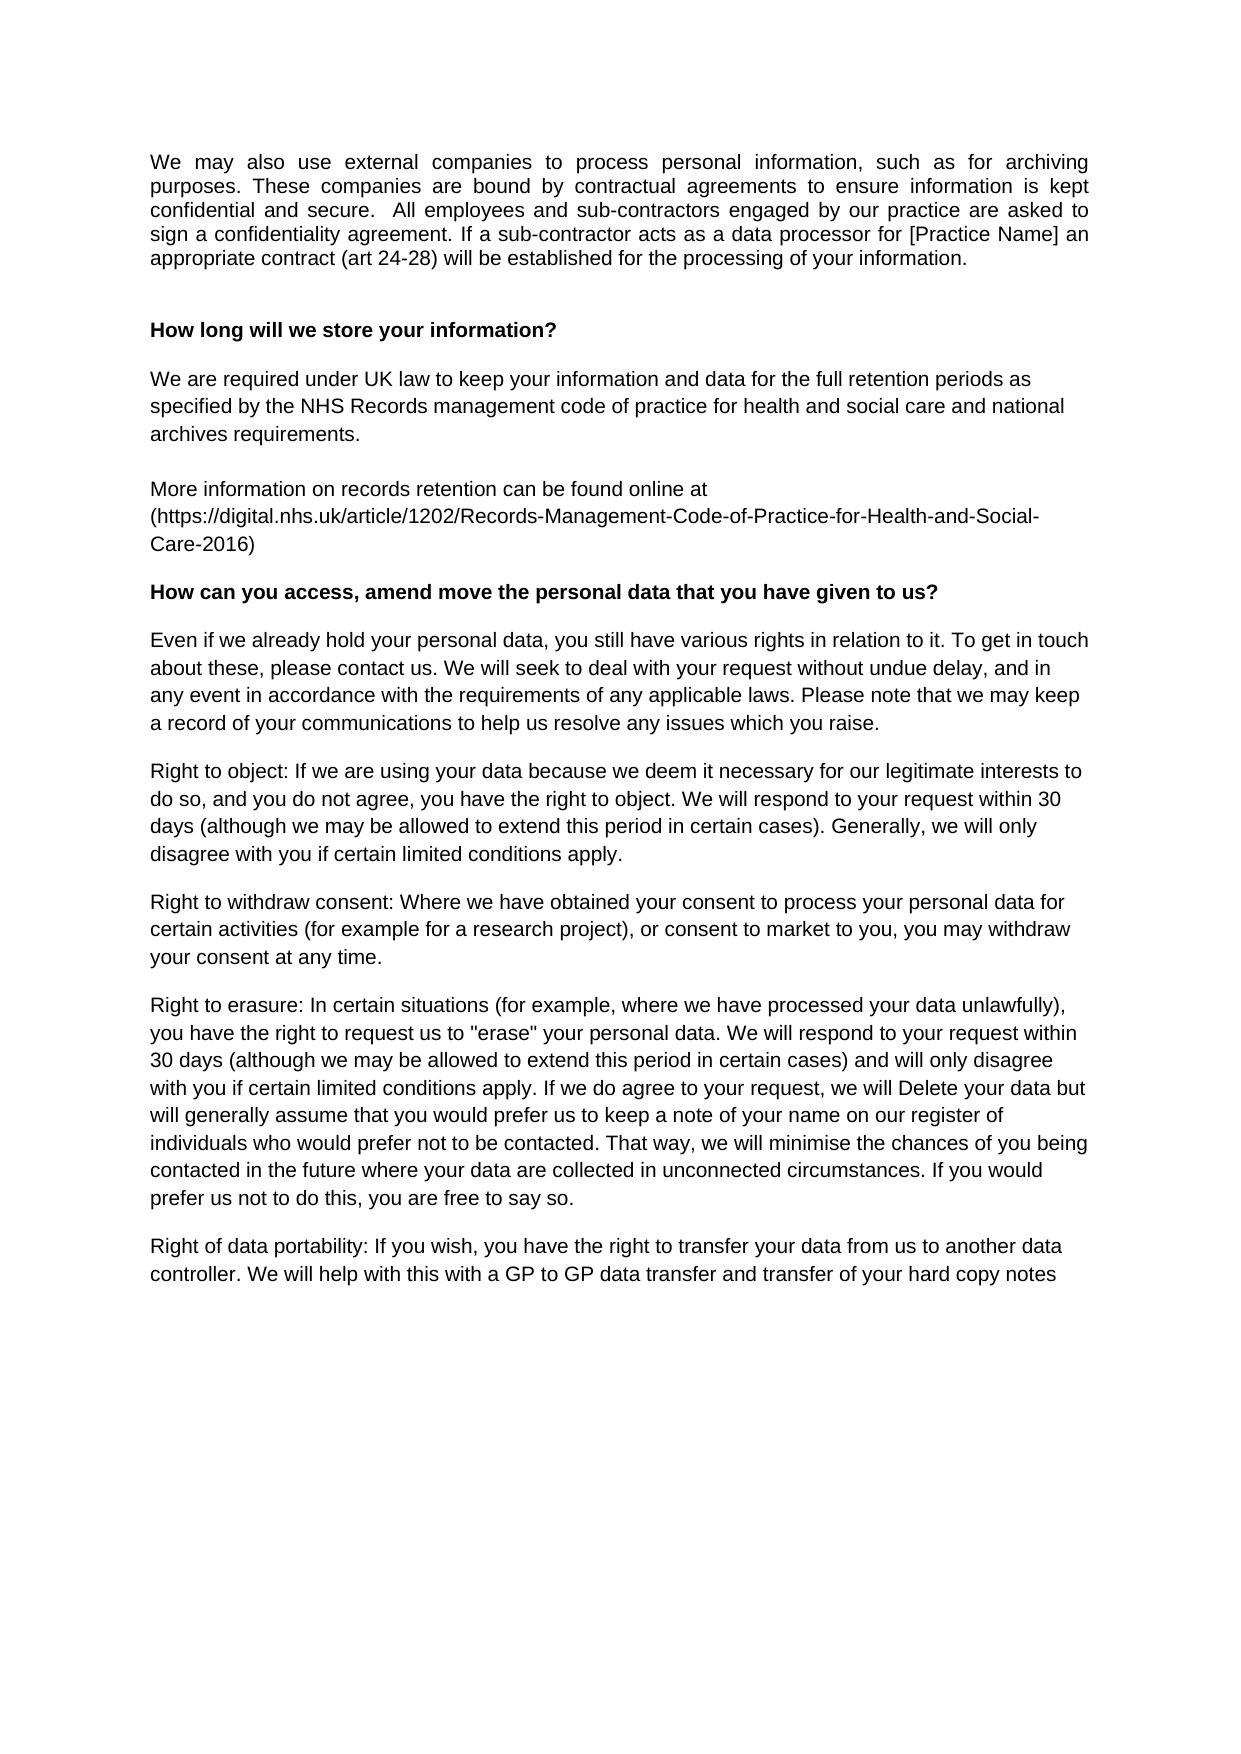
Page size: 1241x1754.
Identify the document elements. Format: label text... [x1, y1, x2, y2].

text Even if we already hold your personal data, you still have various rights in relation to it. To get in touch about these, please contact us. We will seek to deal with your request without undue delay, and in any event in accordance with the requirements of any applicable laws. Please note that we may keep a record of your communications to help us resolve any issues which you raise. [150, 628, 1090, 734]
text Right to withdraw consent: Where we have obtained your consent to process your personal data for certain activities (for example for a research project), or consent to market to you, you may withdraw your consent at any time. [150, 890, 1090, 969]
text We may also use external companies to process personal information, such as for archiving purposes. These companies are bound by contractual agreements to ensure information is kept confidential and secure. All employees and sub-contractors engaged by our practice are asked to sign a confidentiality agreement. If a sub-contractor acts as a data processor for [Practice Name] an appropriate contract (art 24-28) will be established for the processing of your information. [150, 150, 1090, 270]
text We are required under UK law to keep your information and data for the full retention periods as specified by the NHS Records management code of practice for health and social care and national archives requirements. More information on records retention can be found online at (https://digital.nhs.uk/article/1202/Records-Management-Code-of-Practice-for-Health-and-Social-Care-2016) [150, 366, 1090, 555]
text Right to erasure: In certain situations (for example, where we have processed your data unlawfully), you have the right to request us to "erase" your personal data. We will respond to your request within 30 days (although we may be allowed to extend this period in certain cases) and will only disagree with you if certain limited conditions apply. If we do agree to your request, we will Delete your data but will generally assume that you would prefer us to keep a note of your name on our register of individuals who would prefer not to be contacted. That way, we will minimise the chances of you being contacted in the future where your data are collected in unconnected circumstances. If you would prefer us not to do this, you are free to say so. [150, 993, 1090, 1209]
text Right to object: If we are using your data because we deem it necessary for our legitimate interests to do so, and you do not agree, you have the right to object. We will respond to your request within 30 days (although we may be allowed to extend this period in certain cases). Generally, we will only disagree with you if certain limited conditions apply. [150, 759, 1090, 865]
text Right of data portability: If you wish, you have the right to transfer your data from us to another data controller. We will help with this with a GP to GP data transfer and transfer of your hard copy notes [150, 1234, 1090, 1285]
text How long will we store your information? [150, 318, 1090, 342]
text How can you access, amend move the personal data that you have given to us? [150, 580, 1090, 604]
